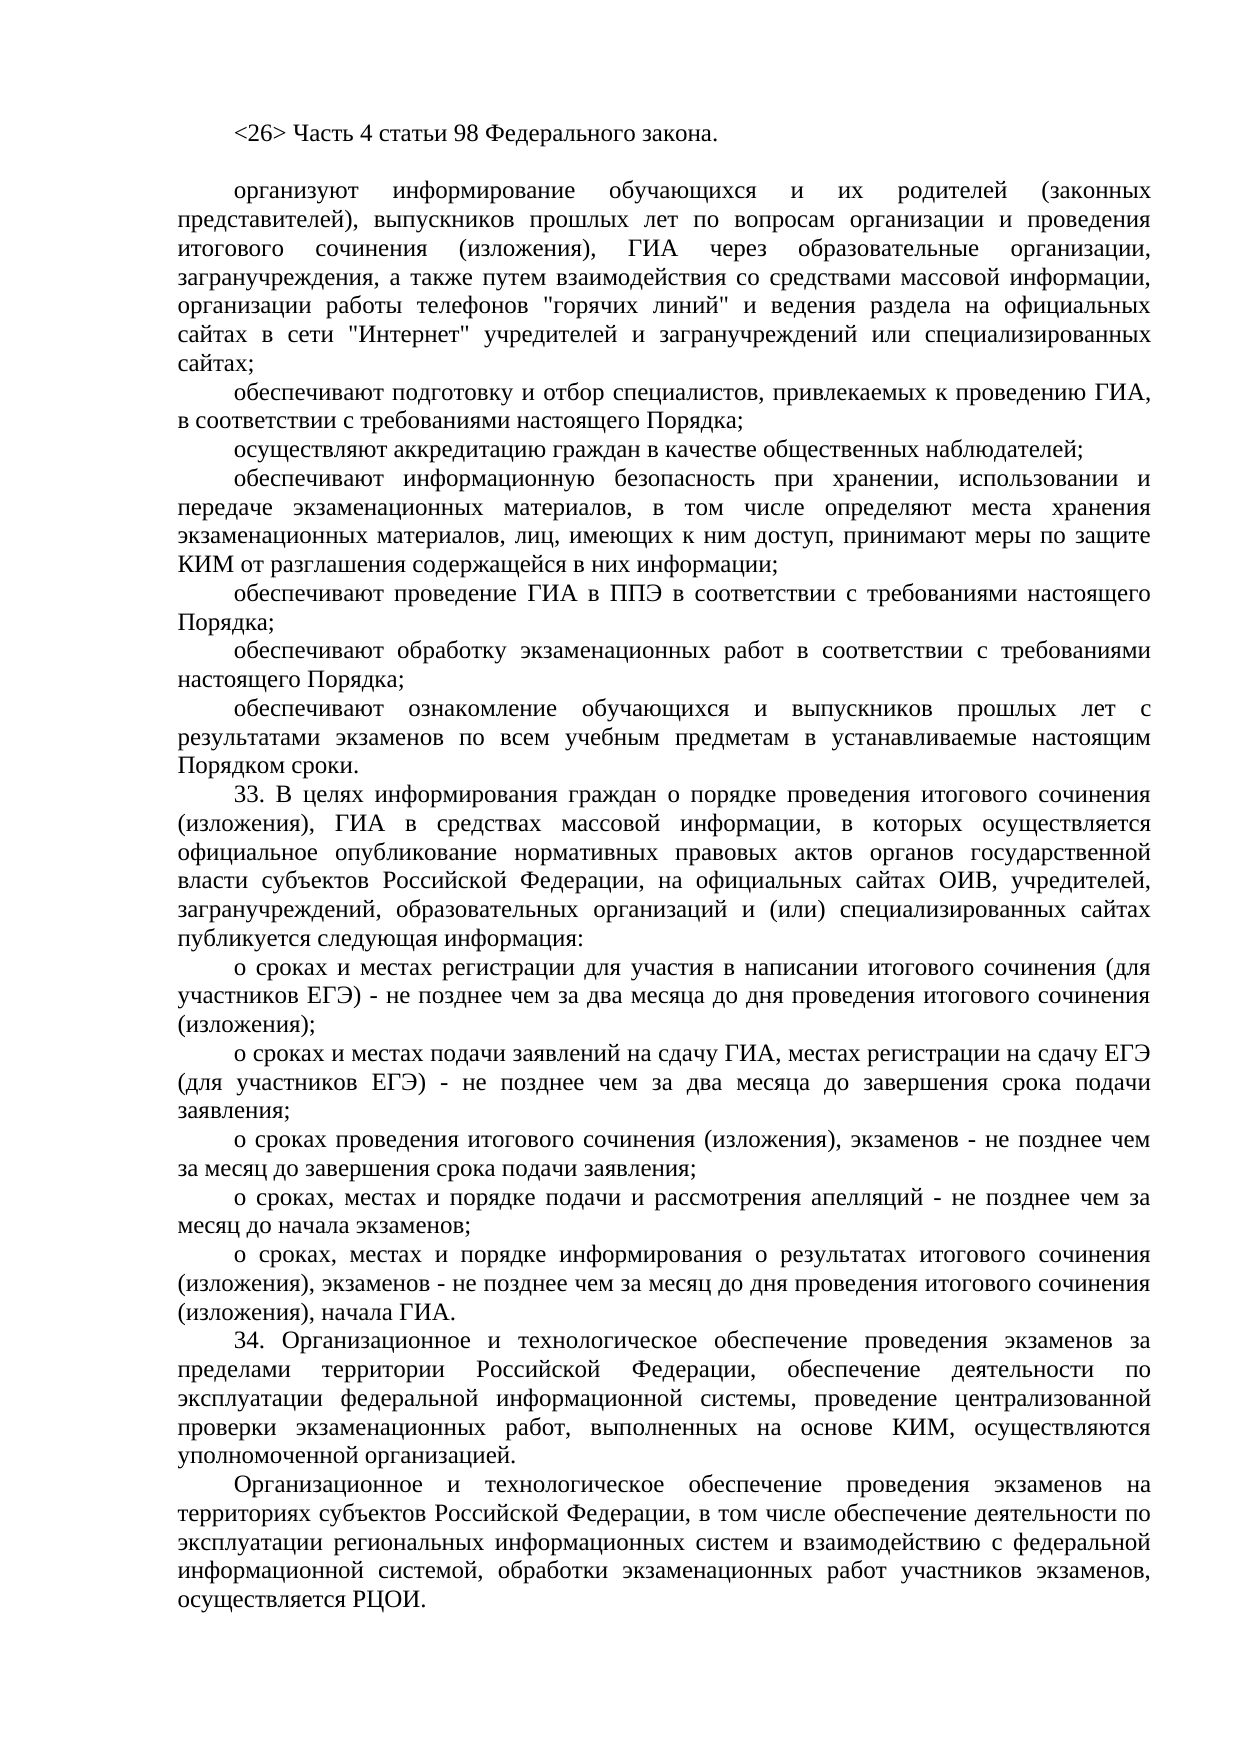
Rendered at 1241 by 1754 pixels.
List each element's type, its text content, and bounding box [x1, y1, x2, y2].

text о сроках проведения итогового сочинения (изложения), экзаменов - не позднее чем за месяц до завершения срока подачи заявления; [177, 1124, 1152, 1182]
text о сроках, местах и порядке подачи и рассмотрения апелляций - не позднее чем за месяц до начала экзаменов; [177, 1182, 1152, 1239]
text обеспечивают проведение ГИА в ППЭ в соответствии с требованиями настоящего Порядка; [177, 578, 1152, 636]
text о сроках и местах подачи заявлений на сдачу ГИА, местах регистрации на сдачу ЕГЭ (для участников ЕГЭ) - не позднее чем за два месяца до завершения срока подачи заявления; [177, 1038, 1152, 1124]
text о сроках и местах регистрации для участия в написании итогового сочинения (для участников ЕГЭ) - не позднее чем за два месяца до дня проведения итогового сочинения (изложения); [177, 952, 1152, 1038]
text 34. Организационное и технологическое обеспечение проведения экзаменов за пределами территории Российской Федерации, обеспечение деятельности по эксплуатации федеральной информационной системы, проведение централизованной проверки экзаменационных работ, выполненных на основе КИМ, осуществляются уполномоченной организацией. [177, 1326, 1152, 1469]
text обеспечивают ознакомление обучающихся и выпускников прошлых лет с результатами экзаменов по всем учебным предметам в устанавливаемые настоящим Порядком сроки. [177, 693, 1152, 779]
text обеспечивают информационную безопасность при хранении, использовании и передаче экзаменационных материалов, в том числе определяют места хранения экзаменационных материалов, лиц, имеющих к ним доступ, принимают меры по защите КИМ от разглашения содержащейся в них информации; [177, 463, 1152, 578]
text о сроках, местах и порядке информирования о результатах итогового сочинения (изложения), экзаменов - не позднее чем за месяц до дня проведения итогового сочинения (изложения), начала ГИА. [177, 1239, 1152, 1326]
text <26> Часть 4 статьи 98 Федерального закона. [177, 118, 1152, 147]
text осуществляют аккредитацию граждан в качестве общественных наблюдателей; [177, 434, 1152, 463]
text обеспечивают обработку экзаменационных работ в соответствии с требованиями настоящего Порядка; [177, 636, 1152, 693]
text 33. В целях информирования граждан о порядке проведения итогового сочинения (изложения), ГИА в средствах массовой информации, в которых осуществляется официальное опубликование нормативных правовых актов органов государственной власти субъектов Российской Федерации, на официальных сайтах ОИВ, учредителей, загранучреждений, образовательных организаций и (или) специализированных сайтах публикуется следующая информация: [177, 779, 1152, 952]
text Организационное и технологическое обеспечение проведения экзаменов на территориях субъектов Российской Федерации, в том числе обеспечение деятельности по эксплуатации региональных информационных систем и взаимодействию с федеральной информационной системой, обработки экзаменационных работ участников экзаменов, осуществляется РЦОИ. [177, 1469, 1152, 1613]
text обеспечивают подготовку и отбор специалистов, привлекаемых к проведению ГИА, в соответствии с требованиями настоящего Порядка; [177, 377, 1152, 434]
text организуют информирование обучающихся и их родителей (законных представителей), выпускников прошлых лет по вопросам организации и проведения итогового сочинения (изложения), ГИА через образовательные организации, загранучреждения, а также путем взаимодействия со средствами массовой информации, организации работы телефонов "горячих линий" и ведения раздела на официальных сайтах в сети "Интернет" учредителей и загранучреждений или специализированных сайтах; [177, 176, 1152, 377]
